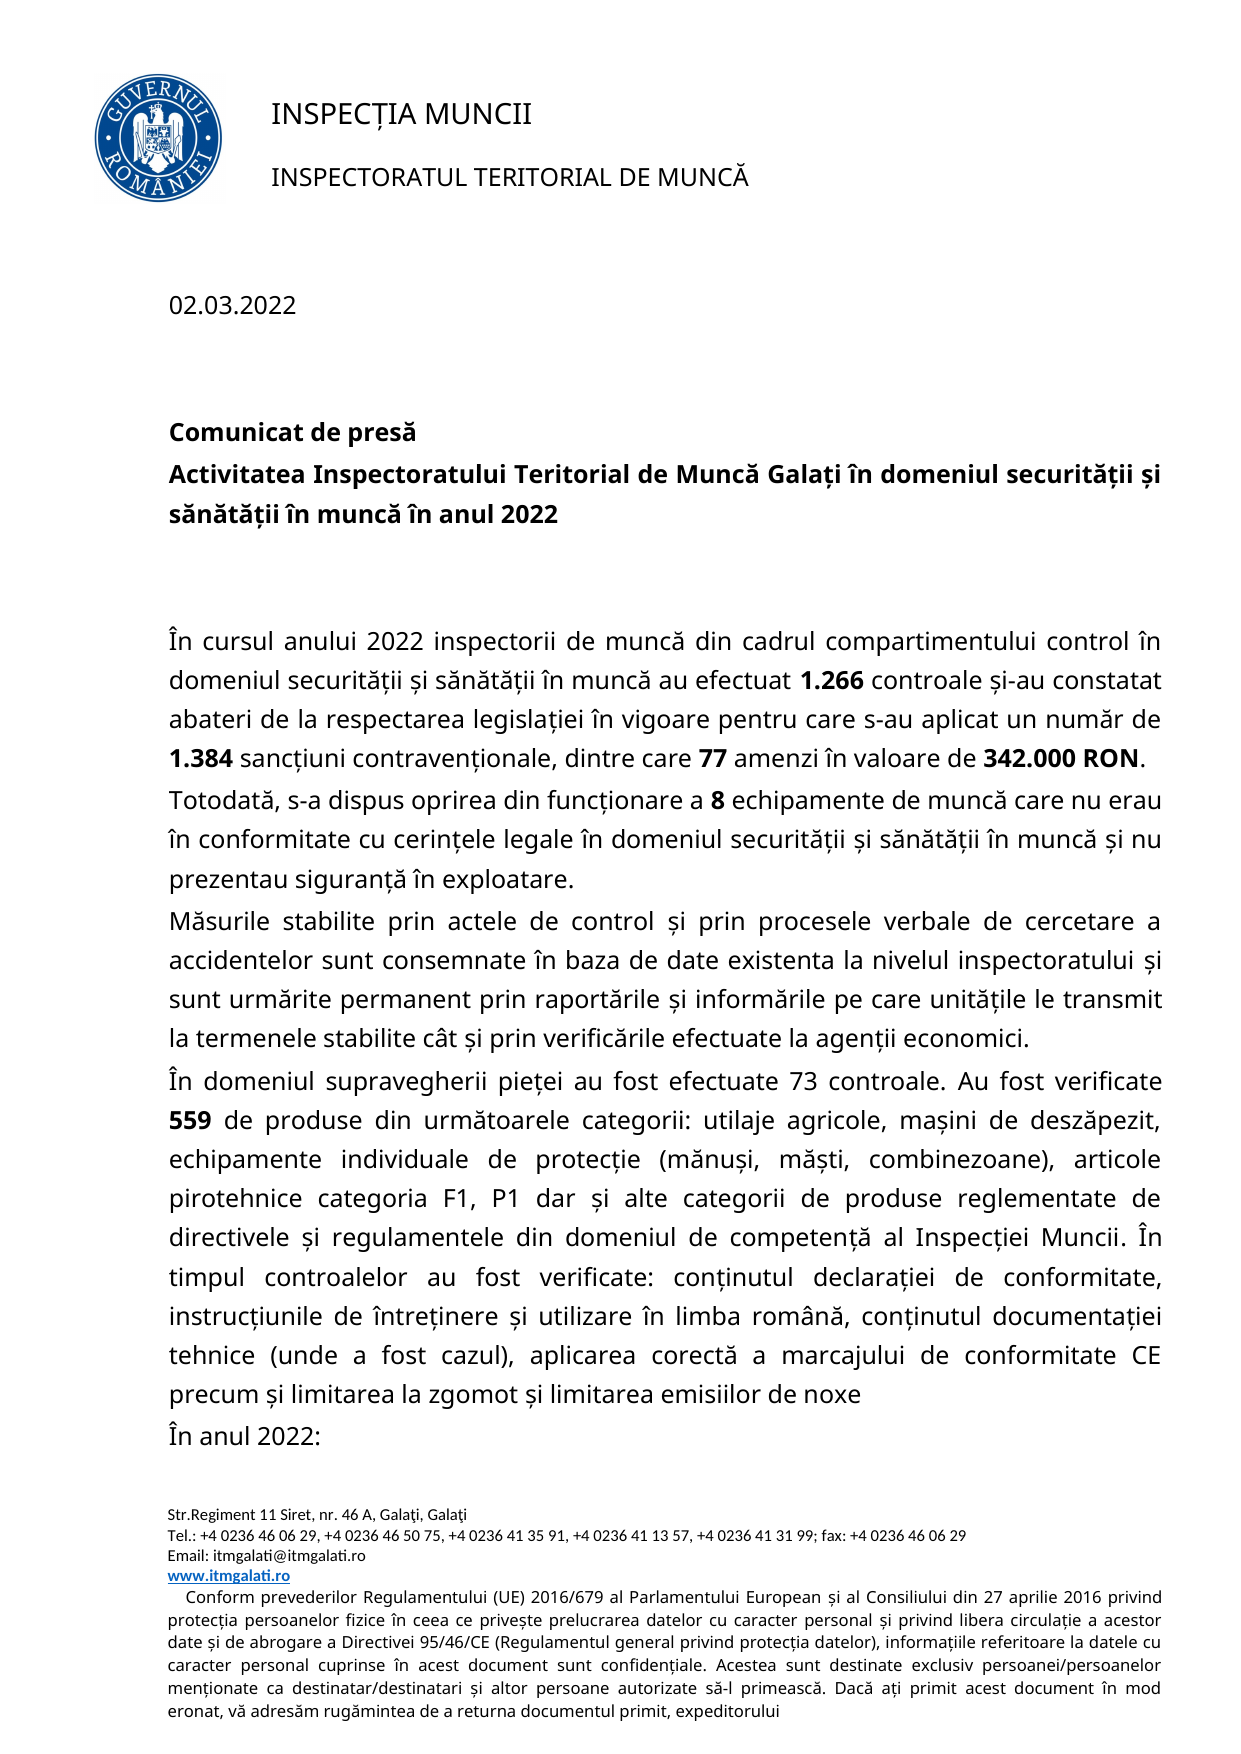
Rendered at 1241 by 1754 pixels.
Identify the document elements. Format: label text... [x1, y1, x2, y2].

text În domeniul supravegherii pieței au fost efectuate 73 controale. Au fost verificate 559 de produse din următoarele categorii: utilaje agricole, mașini de deszăpezit, echipamente individuale de protecție (mănuși, măști, combinezoane), articole pirotehnice categoria F1, P1 dar şi alte categorii de produse reglementate de directivele și regulamentele din domeniul de competenţă al Inspecţiei Muncii. În timpul controalelor au fost verificate: conţinutul declaraţiei de conformitate, instrucţiunile de întreţinere şi utilizare în limba română, conţinutul documentaţiei tehnice (unde a fost cazul), aplicarea corectă a marcajului de conformitate CE precum și limitarea la zgomot şi limitarea emisiilor de noxe [169, 1063, 1162, 1411]
text În cursul anului 2022 inspectorii de muncă din cadrul compartimentului control în domeniul securității și sănătății în muncă au efectuat 1.266 controale și-au constatat abateri de la respectarea legislaţiei în vigoare pentru care s-au aplicat un număr de 1.384 sancţiuni contravenţionale, dintre care 77 amenzi în valoare de 342.000 RON. [169, 623, 1162, 775]
text Totodată, s-a dispus oprirea din funcţionare a 8 echipamente de muncă care nu erau în conformitate cu cerinţele legale în domeniul securităţii şi sănătăţii în muncă şi nu prezentau siguranţă în exploatare. [169, 783, 1162, 895]
picture [93, 73, 227, 204]
text Comunicat de presă [169, 415, 1162, 449]
text Activitatea Inspectoratului Teritorial de Muncă Galați în domeniul securității și sănătății în muncă în anul 2022 [169, 457, 1162, 530]
text În anul 2022: [169, 1419, 1162, 1453]
text 02.03.2022 [169, 288, 1162, 322]
text Măsurile stabilite prin actele de control şi prin procesele verbale de cercetare a accidentelor sunt consemnate în baza de date existenta la nivelul inspectoratului şi sunt urmărite permanent prin raportările şi informările pe care unităţile le transmit la termenele stabilite cât şi prin verificările efectuate la agenţii economici. [169, 904, 1162, 1055]
